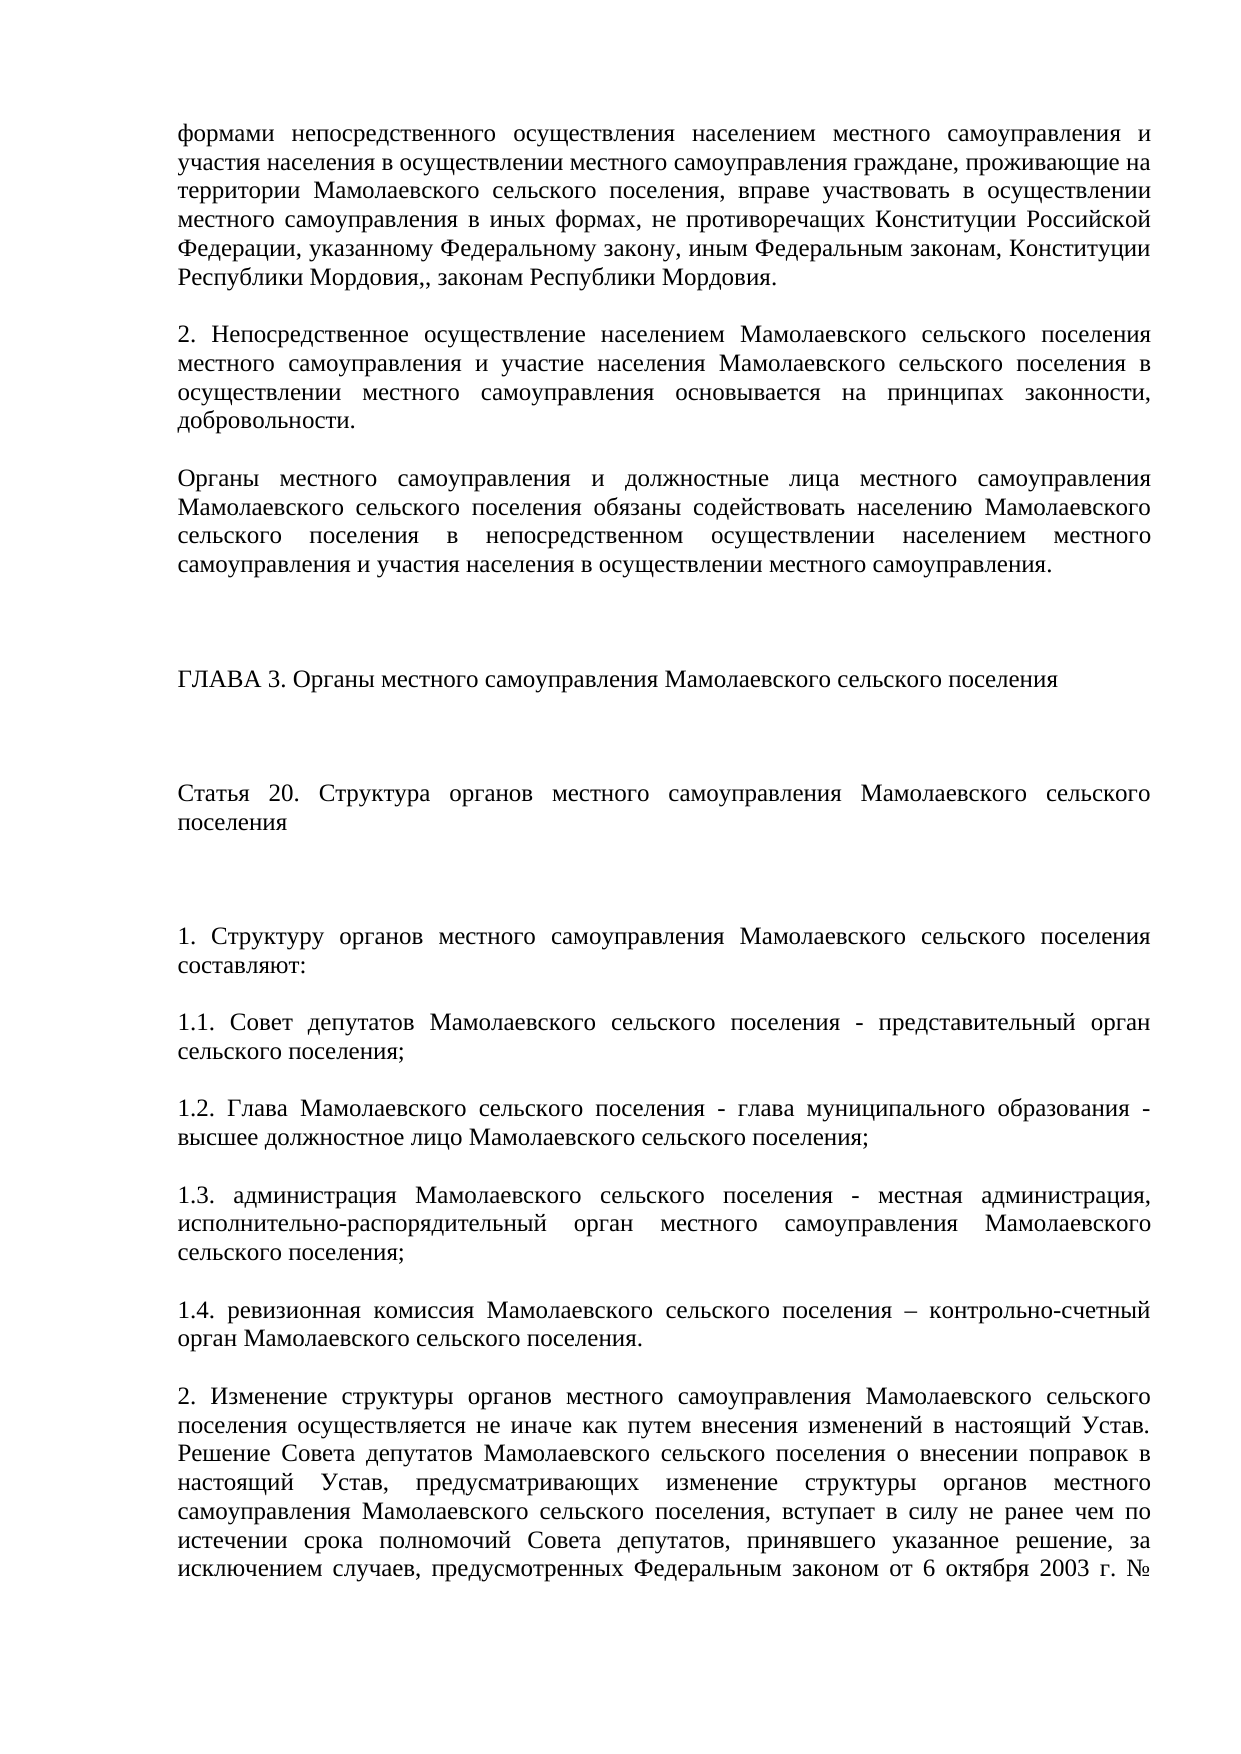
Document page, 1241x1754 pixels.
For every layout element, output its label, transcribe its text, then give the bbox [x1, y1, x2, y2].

text 1.3. администрация Мамолаевского сельского поселения - местная администрация, исполнительно-распорядительный орган местного самоуправления Мамолаевского сельского поселения; [177, 1180, 1152, 1266]
text Органы местного самоуправления и должностные лица местного самоуправления Мамолаевского сельского поселения обязаны содействовать населению Мамолаевского сельского поселения в непосредственном осуществлении населением местного самоуправления и участия населения в осуществлении местного самоуправления. [177, 463, 1152, 578]
text 1.1. Совет депутатов Мамолаевского сельского поселения - представительный орган сельского поселения; [177, 1007, 1152, 1065]
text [177, 118, 1152, 291]
text 1. Структуру органов местного самоуправления Мамолаевского сельского поселения составляют: [177, 921, 1152, 978]
text 1.2. Глава Мамолаевского сельского поселения - глава муниципального образования - высшее должностное лицо Мамолаевского сельского поселения; [177, 1093, 1152, 1151]
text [177, 1381, 1152, 1582]
text 2. Непосредственное осуществление населением Мамолаевского сельского поселения местного самоуправления и участие населения Мамолаевского сельского поселения в осуществлении местного самоуправления основывается на принципах законности, добровольности. [177, 319, 1152, 434]
text Статья 20. Структура органов местного самоуправления Мамолаевского сельского поселения [177, 778, 1152, 835]
text 1.4. ревизионная комиссия Мамолаевского сельского поселения – контрольно-счетный орган Мамолаевского сельского поселения. [177, 1295, 1152, 1352]
text ГЛАВА 3. Органы местного самоуправления Мамолаевского сельского поселения [177, 664, 1152, 692]
